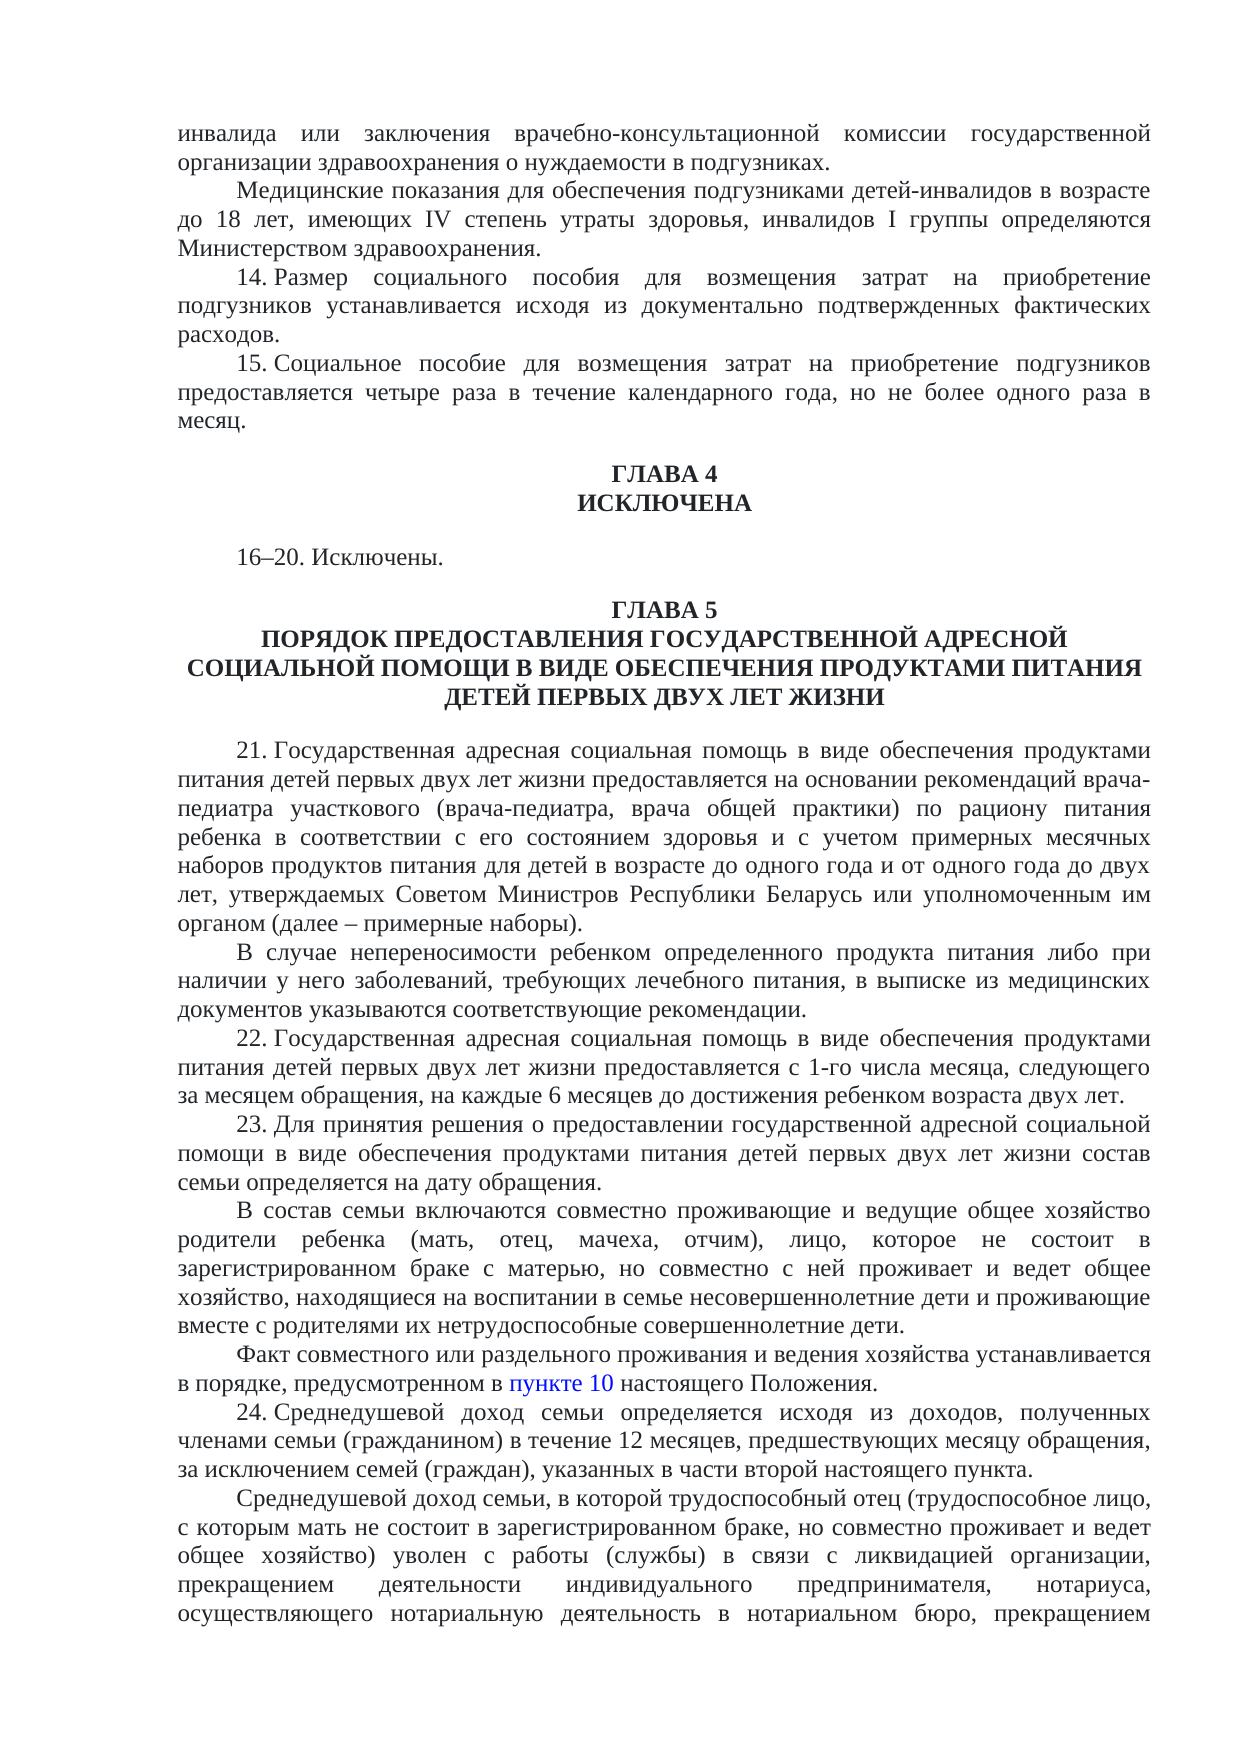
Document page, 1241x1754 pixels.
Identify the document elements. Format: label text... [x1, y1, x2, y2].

text 24. Среднедушевой доход семьи определяется исходя из доходов, полученных членами семьи (гражданином) в течение 12 месяцев, предшествующих месяцу обращения, за исключением семей (граждан), указанных в части второй настоящего пункта. [177, 1397, 1152, 1483]
text В случае непереносимости ребенком определенного продукта питания либо при наличии у него заболеваний, требующих лечебного питания, в выписке из медицинских документов указываются соответствующие рекомендации. [177, 937, 1152, 1023]
text Медицинские показания для обеспечения подгузниками детей-инвалидов в возрасте до 18 лет, имеющих IV степень утраты здоровья, инвалидов I группы определяются Министерством здравоохранения. [177, 176, 1152, 262]
text 22. Государственная адресная социальная помощь в виде обеспечения продуктами питания детей первых двух лет жизни предоставляется с 1-го числа месяца, следующего за месяцем обращения, на каждые 6 месяцев до достижения ребенком возраста двух лет. [177, 1023, 1152, 1109]
text Факт совместного или раздельного проживания и ведения хозяйства устанавливается в порядке, предусмотренном в пункте 10 настоящего Положения. [177, 1339, 1152, 1397]
text 23. Для принятия решения о предоставлении государственной адресной социальной помощи в виде обеспечения продуктами питания детей первых двух лет жизни состав семьи определяется на дату обращения. [177, 1109, 1152, 1196]
text В состав семьи включаются совместно проживающие и ведущие общее хозяйство родители ребенка (мать, отец, мачеха, отчим), лицо, которое не состоит в зарегистрированном браке с матерью, но совместно с ней проживает и ведет общее хозяйство, находящиеся на воспитании в семье несовершеннолетние дети и проживающие вместе с родителями их нетрудоспособные совершеннолетние дети. [177, 1196, 1152, 1339]
text ГЛАВА 4 ИСКЛЮЧЕНА [177, 459, 1152, 517]
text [177, 1483, 1152, 1627]
text 21. Государственная адресная социальная помощь в виде обеспечения продуктами питания детей первых двух лет жизни предоставляется на основании рекомендаций врача-педиатра участкового (врача-педиатра, врача общей практики) по рациону питания ребенка в соответствии с его состоянием здоровья и с учетом примерных месячных наборов продуктов питания для детей в возрасте до одного года и от одного года до двух лет, утверждаемых Советом Министров Республики Беларусь или уполномоченным им органом (далее – примерные наборы). [177, 736, 1152, 937]
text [177, 118, 1152, 176]
text ГЛАВА 5 ПОРЯДОК ПРЕДОСТАВЛЕНИЯ ГОСУДАРСТВЕННОЙ АДРЕСНОЙ СОЦИАЛЬНОЙ ПОМОЩИ В ВИДЕ ОБЕСПЕЧЕНИЯ ПРОДУКТАМИ ПИТАНИЯ ДЕТЕЙ ПЕРВЫХ ДВУХ ЛЕТ ЖИЗНИ [177, 596, 1152, 711]
text 16–20. Исключены. [177, 542, 1152, 571]
text 14. Размер социального пособия для возмещения затрат на приобретение подгузников устанавливается исходя из документально подтвержденных фактических расходов. [177, 262, 1152, 348]
text 15. Социальное пособие для возмещения затрат на приобретение подгузников предоставляется четыре раза в течение календарного года, но не более одного раза в месяц. [177, 348, 1152, 434]
